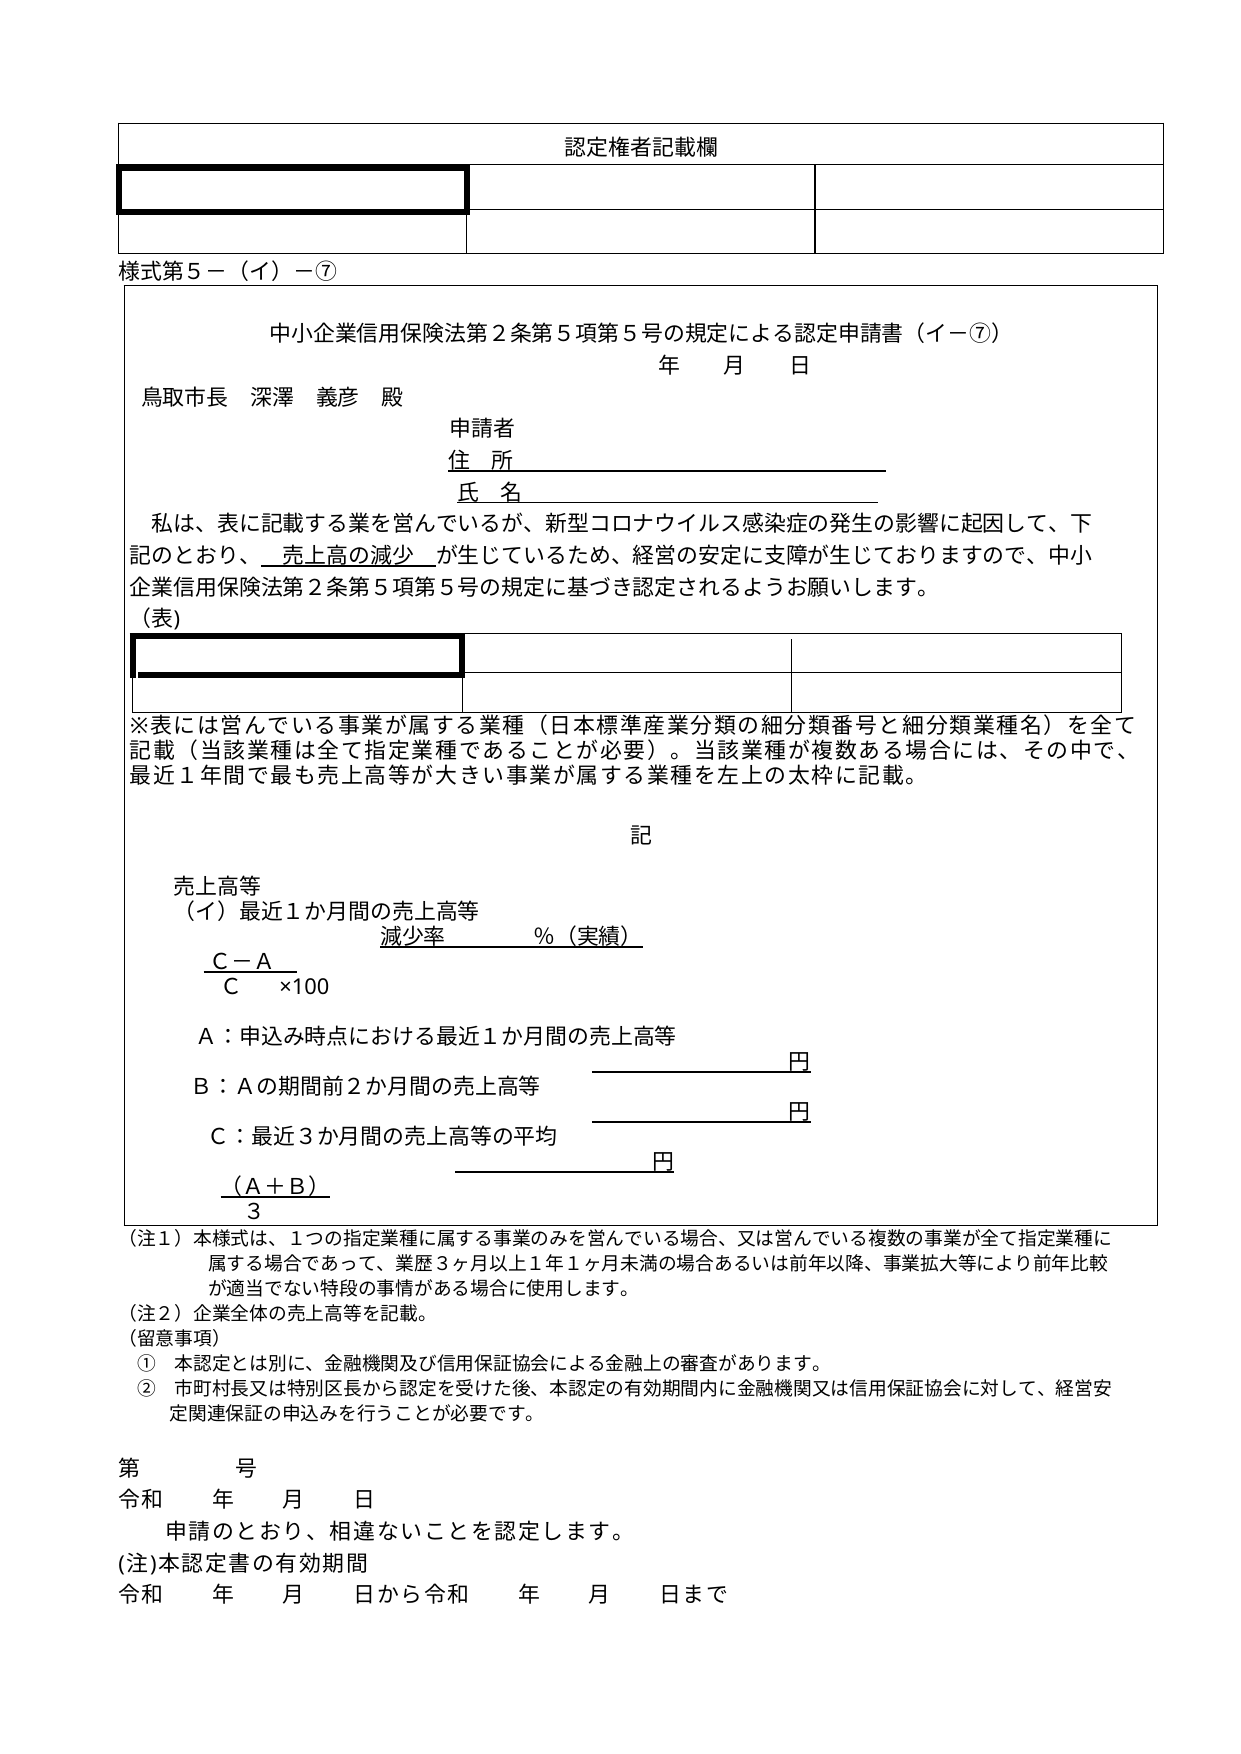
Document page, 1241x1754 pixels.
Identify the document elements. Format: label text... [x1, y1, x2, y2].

text （注２）企業全体の売上高等を記載。 [118, 1301, 1122, 1326]
text （注１）本様式は、１つの指定業種に属する事業のみを営んでいる場合、又は営んでいる複数の事業が全て指定業種に属する場合であって、業歴３ヶ月以上１年１ヶ月未満の場合あるいは前年以降、事業拡大等により前年比較が適当でない特段の事情がある場合に使用します。 [118, 1226, 1122, 1301]
table_header 中小企業信用保険法第２条第５項第５号の規定による認定申請書（イ－⑦） 年 月 日 鳥取市長 深澤 義彦 殿 申請者 住 所 氏 名 私は、表に記載する業を営んでいるが、新型コロナウイルス感染症の発生の影響に起因して、下記のとおり、 売上高の減少 が生じているため、経営の安定に支障が生じておりますので、中小企業信用保険法第２条第５項第５号の規定に基づき認定されるようお願いします。 （表) ※表には営んでいる事業が属する業種（日本標準産業分類の細分類番号と細分類業種名）を全て記載（当該業種は全て指定業種であることが必要）。当該業種が複数ある場合には、その中で、最近１年間で最も売上高等が大きい事業が属する業種を左上の太枠に記載。 記 売上高等 （イ）最近１か月間の売上高等 減少率 ％（実績） Ｃ－Ａ Ｃ ×100 Ａ：申込み時点における最近１か月間の売上高等 円 Ｂ：Ａの期間前２か月間の売上高等 円 Ｃ：最近３か月間の売上高等の平均 円 （Ａ＋Ｂ） ３ [125, 286, 1157, 1225]
table_cell [119, 215, 466, 253]
table_cell [467, 210, 814, 253]
table_cell [122, 171, 464, 209]
table_header 認定権者記載欄 [119, 124, 1163, 164]
table_cell [816, 210, 1163, 253]
text 申請のとおり、相違ないことを認定します。 [118, 1514, 1122, 1546]
text ① 本認定とは別に、金融機関及び信用保証協会による金融上の審査があります。 [118, 1351, 1122, 1376]
table_cell [816, 165, 1163, 209]
text 様式第５－（イ）－⑦ [118, 254, 1122, 285]
table_cell [470, 165, 814, 209]
text 第 号 [118, 1451, 1122, 1482]
text （留意事項） [118, 1326, 1122, 1351]
text 令和 年 月 日 [118, 1482, 1122, 1514]
text (注)本認定書の有効期間 [118, 1546, 1122, 1577]
text 令和 年 月 日から令和 年 月 日まで [118, 1577, 1122, 1609]
text ② 市町村長又は特別区長から認定を受けた後、本認定の有効期間内に金融機関又は信用保証協会に対して、経営安定関連保証の申込みを行うことが必要です。 [118, 1376, 1122, 1426]
